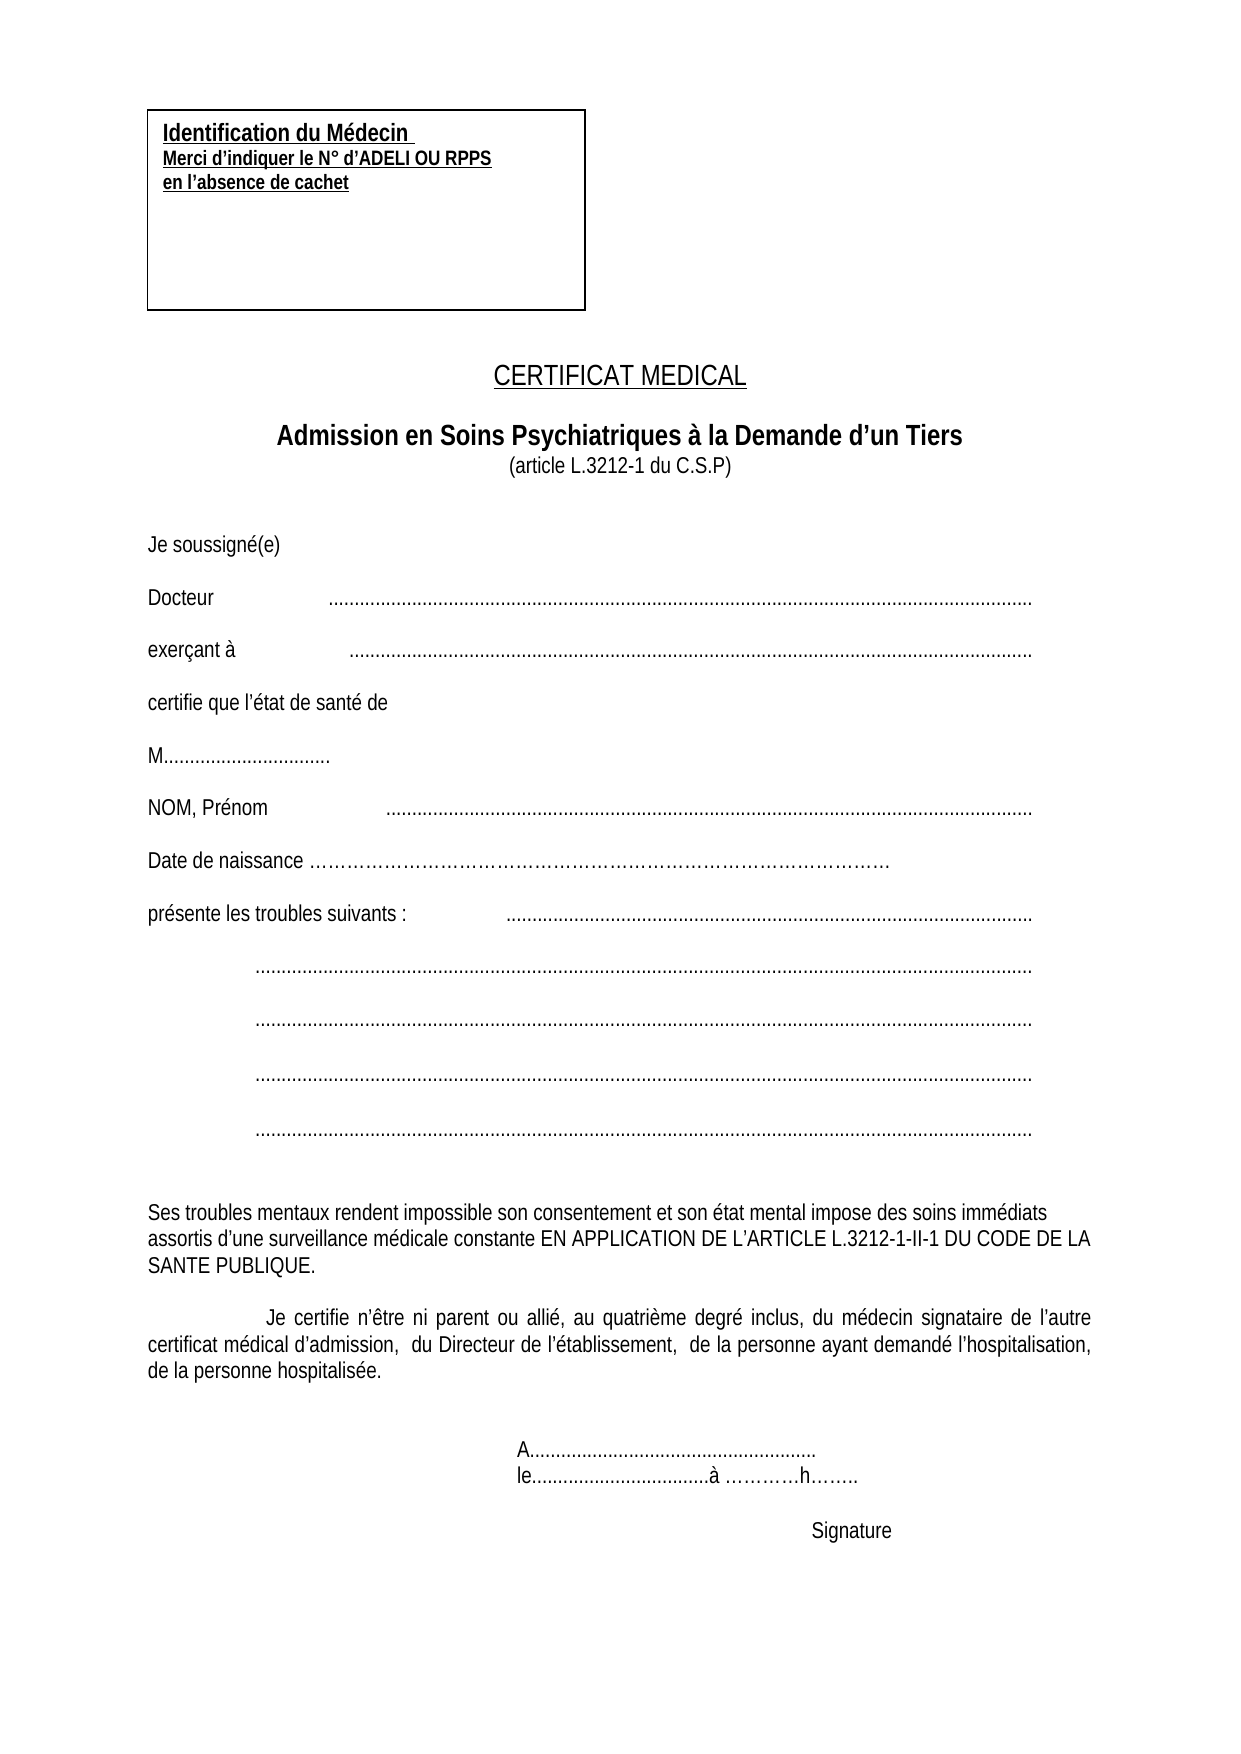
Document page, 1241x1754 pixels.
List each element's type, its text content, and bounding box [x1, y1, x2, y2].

text Admission en Soins Psychiatriques à la Demande d’un Tiers [148, 418, 1093, 452]
text Signature [738, 1517, 1093, 1544]
text exerçant à ................................................................................................................................... [148, 636, 1093, 662]
text ..................................................................................................................................................... [148, 1115, 1093, 1141]
text ..................................................................................................................................................... [148, 1060, 1093, 1086]
text NOM, Prénom ............................................................................................................................ [148, 794, 1093, 821]
text Je soussigné(e) [148, 531, 1093, 557]
text ..................................................................................................................................................... [148, 952, 1093, 979]
text A....................................................... [148, 1436, 1093, 1462]
text le..................................à …………h…….. [148, 1462, 1093, 1489]
text CERTIFICAT MEDICAL [148, 358, 1093, 392]
text M................................ [148, 742, 1093, 768]
text ..................................................................................................................................................... [148, 1005, 1093, 1031]
text Docteur ....................................................................................................................................... [148, 583, 1093, 610]
text présente les troubles suivants : ..................................................................................................... [148, 900, 1093, 926]
text (article L.3212-1 du C.S.P) [148, 452, 1093, 478]
text Ses troubles mentaux rendent impossible son consentement et son état mental impose des soins immédiats assortis d’une surveillance médicale constante EN APPLICATION DE L’ARTICLE L.3212-1-II-1 DU CODE DE LA SANTE PUBLIQUE. [148, 1199, 1093, 1278]
text certifie que l’état de santé de [148, 689, 1093, 715]
text Je certifie n’être ni parent ou allié, au quatrième degré inclus, du médecin signataire de l’autre certificat médical d’admission, du Directeur de l’établissement, de la personne ayant demandé l’hospitalisation, de la personne hospitalisée. [148, 1304, 1093, 1383]
text Date de naissance ………………………………………………………………………………… [148, 847, 1093, 873]
